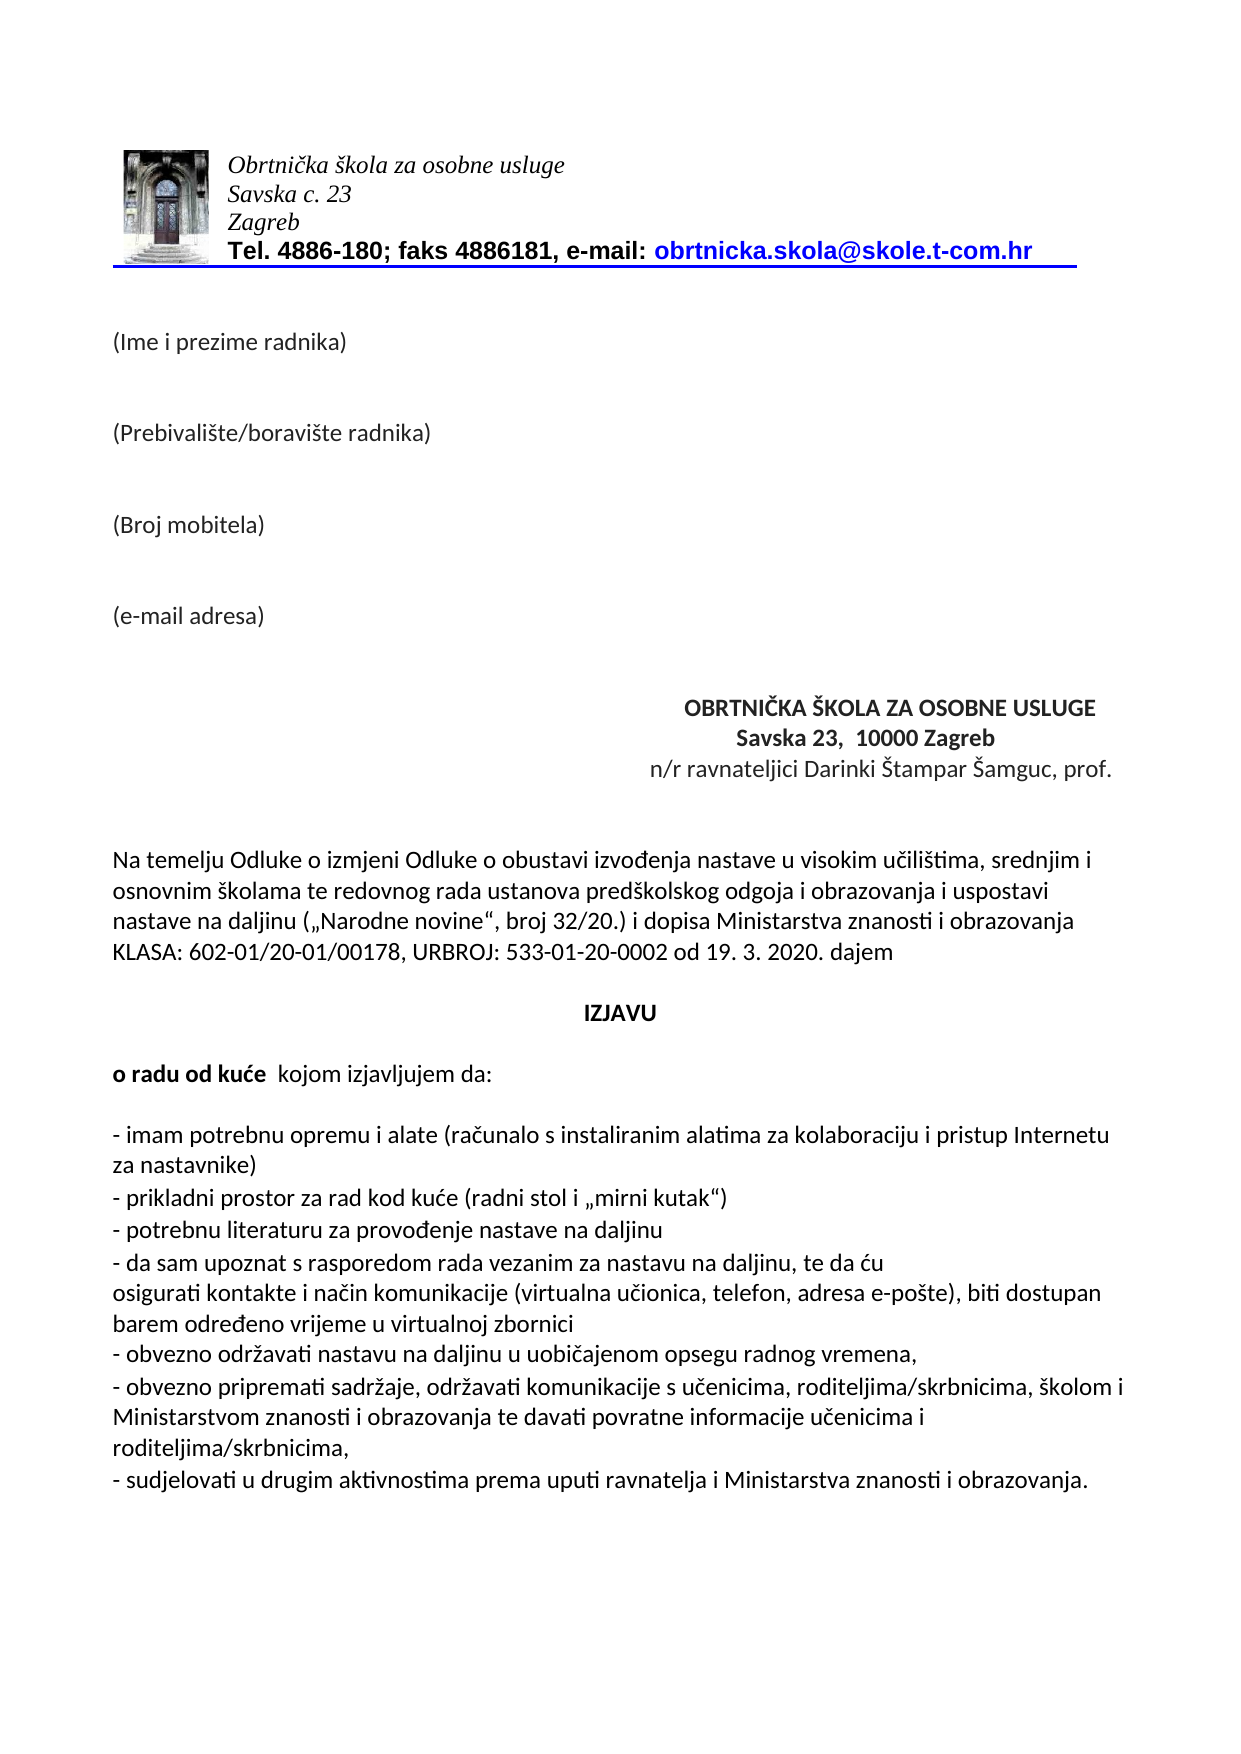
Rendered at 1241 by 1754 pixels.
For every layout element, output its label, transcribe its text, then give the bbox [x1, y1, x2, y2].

text - obvezno pripremati sadržaje, održavati komunikacije s učenicima, roditeljima/skrbnicima, školom i Ministarstvom znanosti i obrazovanja te davati povratne informacije učenicima i roditeljima/skrbnicima, [112, 1371, 1128, 1462]
table_header Obrtnička škola za osobne usluge Savska c. 23 Zagreb Tel. 4886-180; faks 4886181, e-mail: obrtnicka.skola@skole.t-com.hr [113, 150, 1077, 265]
text OBRTNIČKA ŠKOLA ZA OSOBNE USLUGE [112, 661, 1128, 722]
text - da sam upoznat s rasporedom rada vezanim za nastavu na daljinu, te da ću [112, 1247, 1128, 1277]
text - imam potrebnu opremu i alate (računalo s instaliranim alatima za kolaboraciju i pristup Internetu za nastavnike) [112, 1119, 1128, 1180]
text (Ime i prezime radnika) (Prebivalište/boravište radnika) (Broj mobitela) (e-mail adresa) [112, 326, 1128, 631]
text n/r ravnateljici Darinki Štampar Šamguc, prof. Na temelju Odluke o izmjeni Odluke o obustavi izvođenja nastave u visokim učilištima, srednjim i osnovnim školama te redovnog rada ustanova predškolskog odgoja i obrazovanja i uspostavi nastave na daljinu („Narodne novine“, broj 32/20.) i dopisa Ministarstva znanosti i obrazovanja KLASA: 602-01/20-01/00178, URBROJ: 533-01-20-0002 od 19. 3. 2020. dajem [112, 753, 1128, 967]
text Savska 23, 10000 Zagreb [112, 722, 1128, 753]
text - prikladni prostor za rad kod kuće (radni stol i „mirni kutak“) [112, 1182, 1128, 1213]
text o radu od kuće kojom izjavljujem da: [112, 1058, 1128, 1089]
text - sudjelovati u drugim aktivnostima prema uputi ravnatelja i Ministarstva znanosti i obrazovanja. [112, 1464, 1128, 1495]
text osigurati kontakte i način komunikacije (virtualna učionica, telefon, adresa e-pošte), biti dostupan barem određeno vrijeme u virtualnoj zbornici [112, 1277, 1128, 1338]
text - potrebnu literaturu za provođenje nastave na daljinu [112, 1214, 1128, 1245]
text - obvezno održavati nastavu na daljinu u uobičajenom opsegu radnog vremena, [112, 1338, 1128, 1369]
text IZJAVU [112, 997, 1128, 1028]
picture [123, 150, 209, 264]
